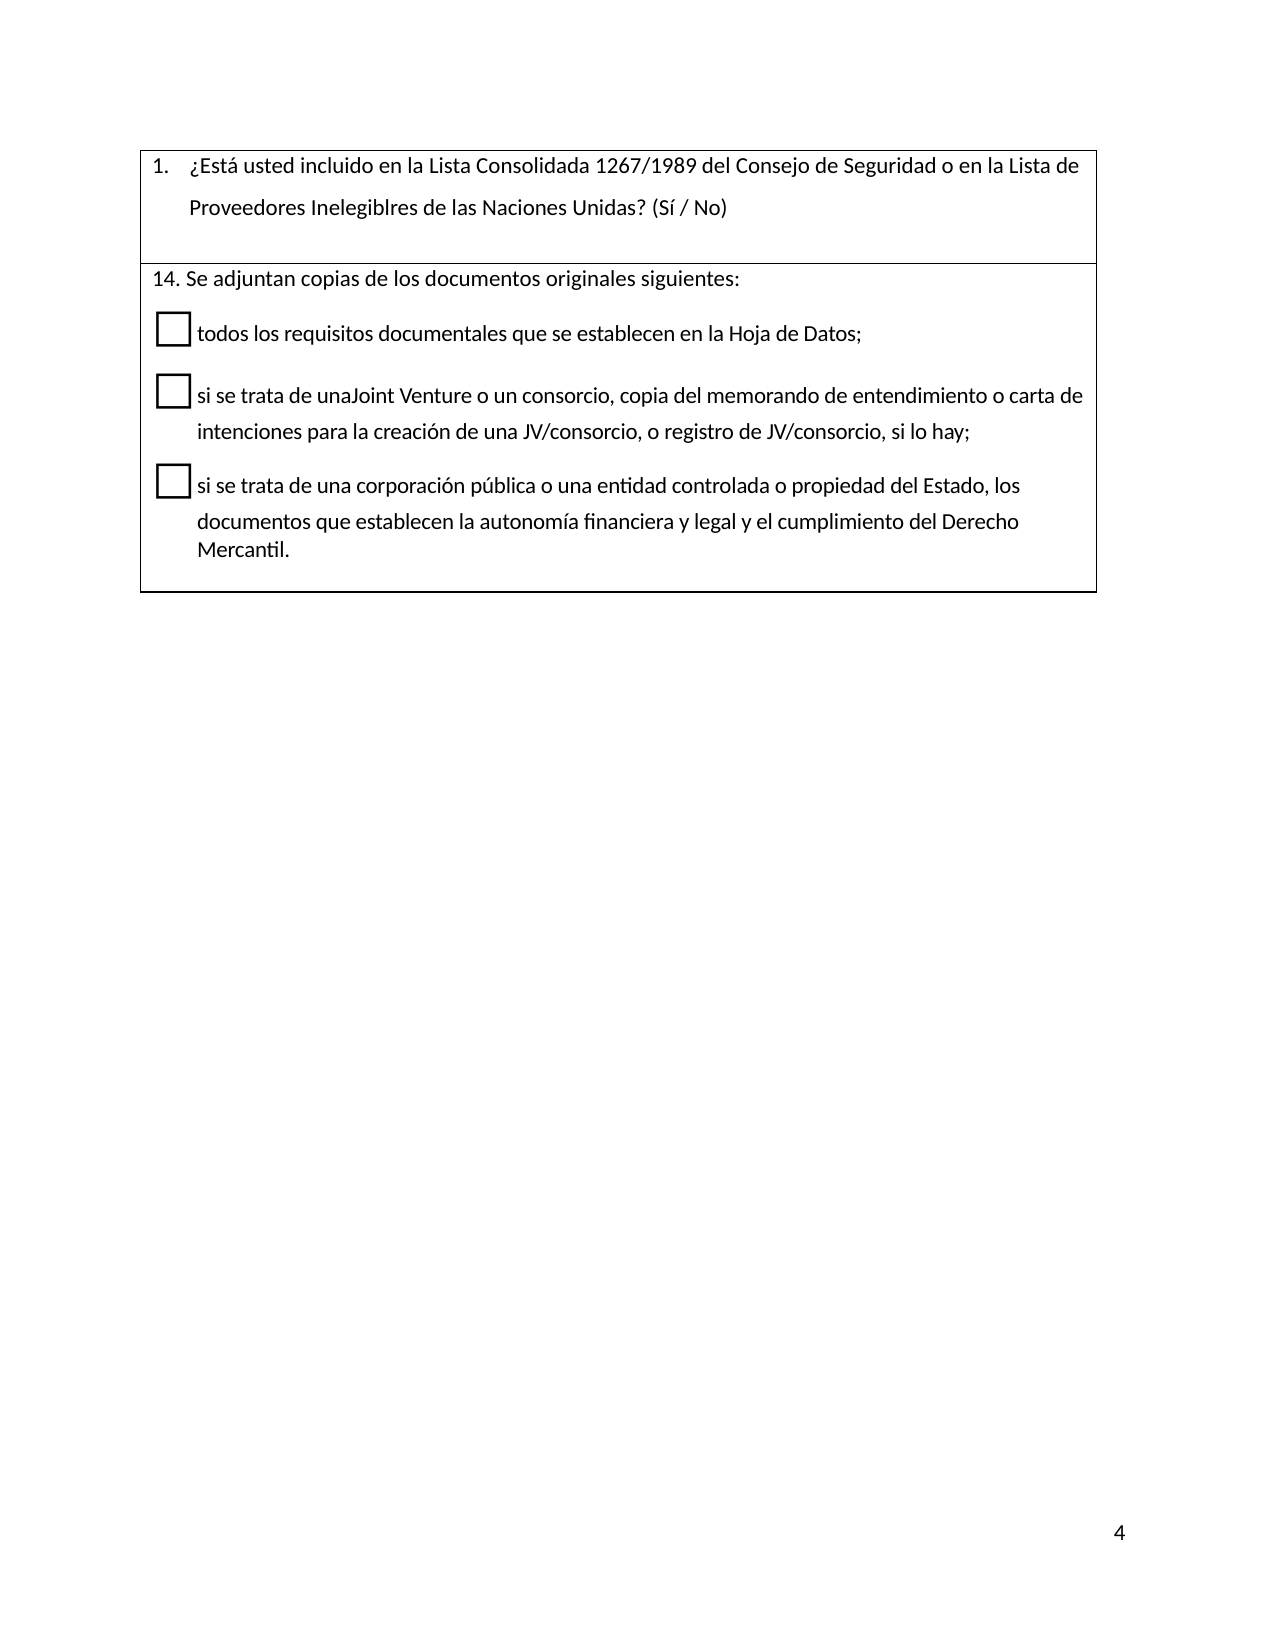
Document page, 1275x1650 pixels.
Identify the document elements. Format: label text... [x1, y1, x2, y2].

table_cell 14. Se adjuntan copias de los documentos originales siguientes: todos los requisitos documentales que se establecen en la Hoja de Datos; si se trata de unaJoint Venture o un consorcio, copia del memorando de entendimiento o carta de intenciones para la creación de una JV/consorcio, o registro de JV/consorcio, si lo hay; si se trata de una corporación pública o una entidad controlada o propiedad del Estado, los documentos que establecen la autonomía financiera y legal y el cumplimiento del Derecho Mercantil. [141, 264, 1096, 591]
table_cell ¿Está usted incluido en la Lista Consolidada 1267/1989 del Consejo de Seguridad o en la Lista de Proveedores Inelegiblres de las Naciones Unidas? (Sí / No) [141, 151, 1096, 263]
